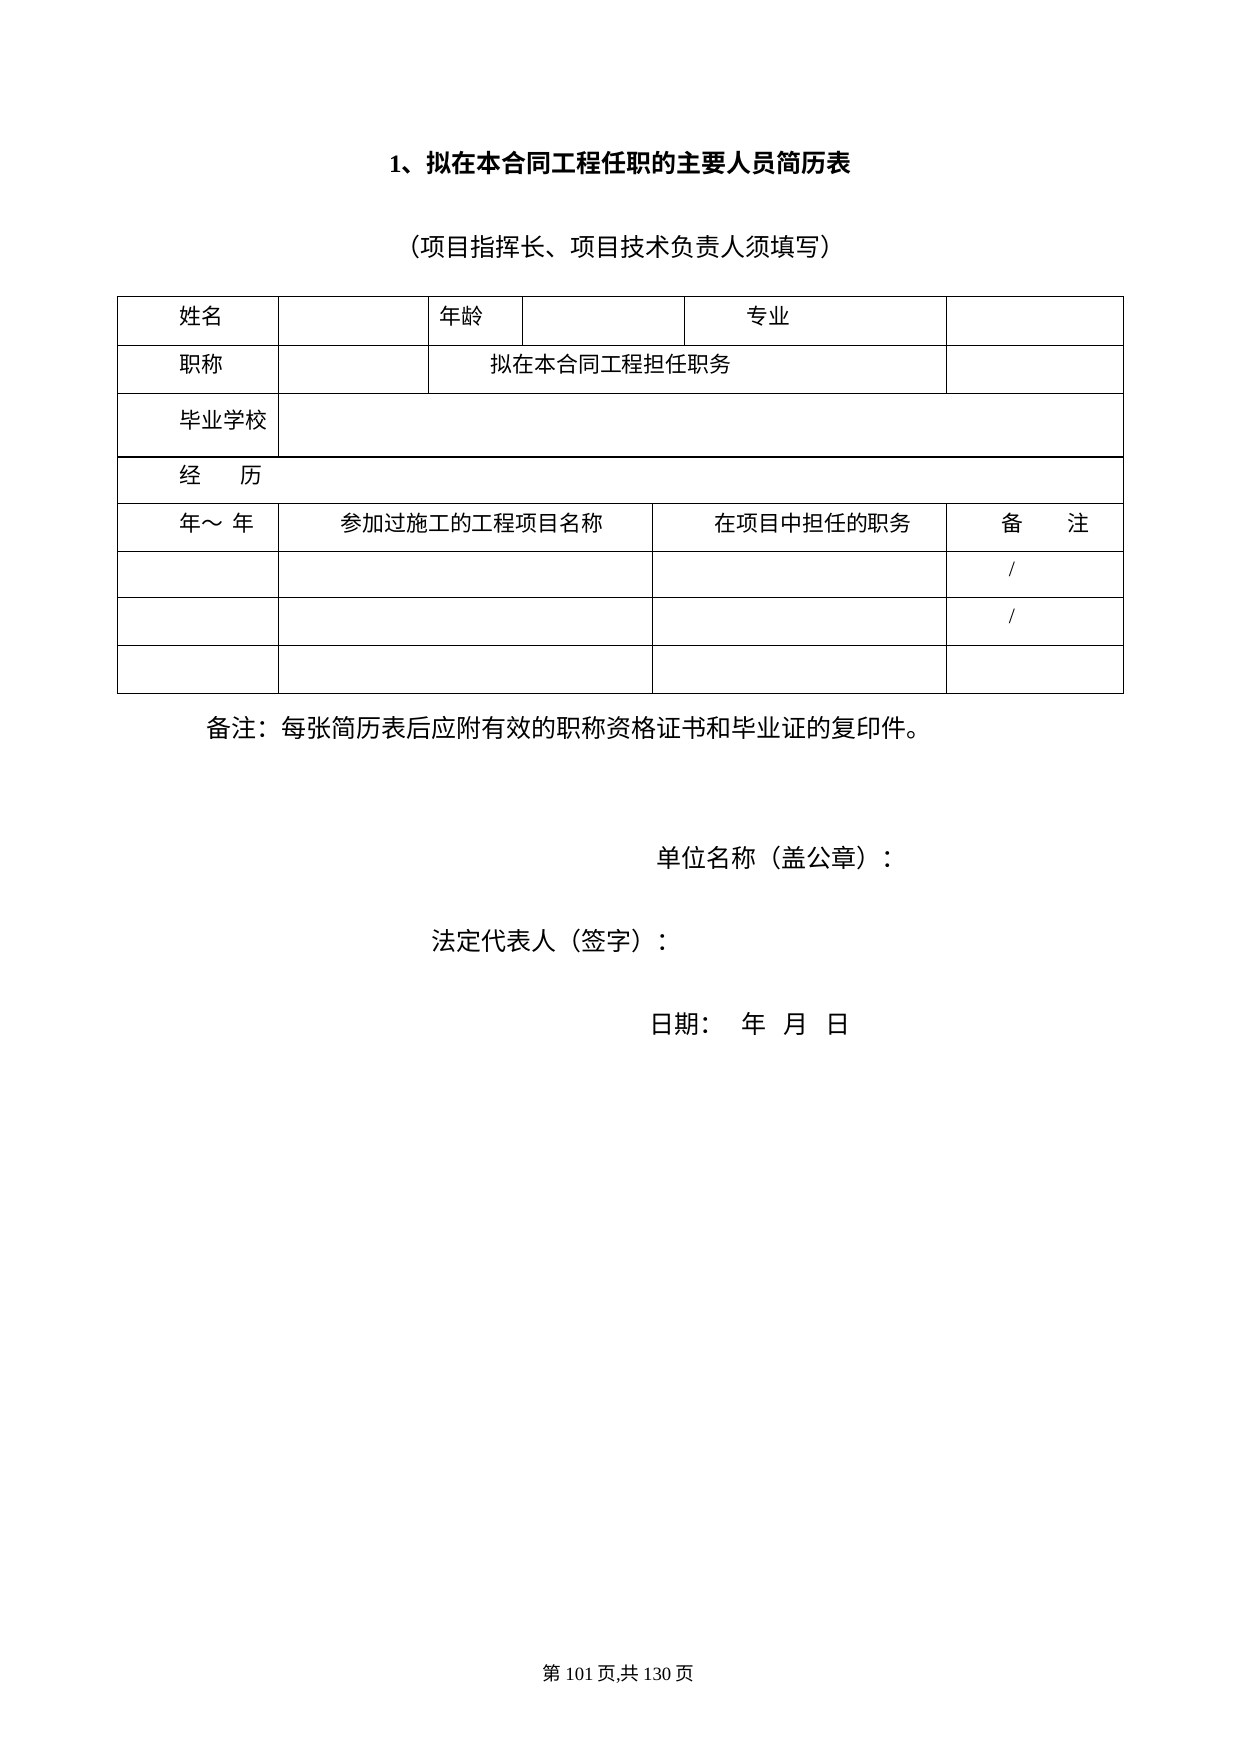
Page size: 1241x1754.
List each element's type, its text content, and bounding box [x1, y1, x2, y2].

table_cell [118, 552, 278, 597]
text 法定代表人（签字）： [148, 907, 1092, 972]
text 备注：每张简历表后应附有效的职称资格证书和毕业证的复印件。 [148, 694, 1092, 759]
table_cell 毕业学校 [118, 394, 278, 456]
table_cell [279, 394, 1123, 456]
table_cell / [947, 598, 1123, 645]
table_cell [653, 552, 946, 597]
text 单位名称（盖公章）： [148, 824, 1092, 889]
table_cell [118, 646, 278, 693]
text （项目指挥长、项目技术负责人须填写） [148, 213, 1092, 278]
table_header [947, 297, 1123, 345]
table_cell [947, 646, 1123, 693]
table_cell 年～ 年 [118, 504, 278, 551]
text 日期： 年 月 日 [148, 990, 1092, 1055]
table_cell [947, 346, 1123, 392]
table_cell [279, 598, 652, 645]
table_header [523, 297, 684, 345]
table_cell [279, 346, 428, 392]
table_cell [653, 598, 946, 645]
table_cell 经 历 [118, 458, 1123, 503]
table_cell 备 注 [947, 504, 1123, 551]
text 1、拟在本合同工程任职的主要人员简历表 [148, 129, 1092, 194]
table_cell / [947, 552, 1123, 597]
table_header [279, 297, 428, 345]
table_header 专业 [685, 297, 946, 345]
table_cell [653, 646, 946, 693]
table_cell 职称 [118, 346, 278, 392]
table_cell 参加过施工的工程项目名称 [279, 504, 652, 551]
table_cell [118, 598, 278, 645]
table_cell 拟在本合同工程担任职务 [429, 346, 946, 392]
table_cell [279, 646, 652, 693]
table_cell [279, 552, 652, 597]
table_cell 在项目中担任的职务 [653, 504, 946, 551]
table_header 姓名 [118, 297, 278, 345]
table_header 年龄 [429, 297, 522, 345]
